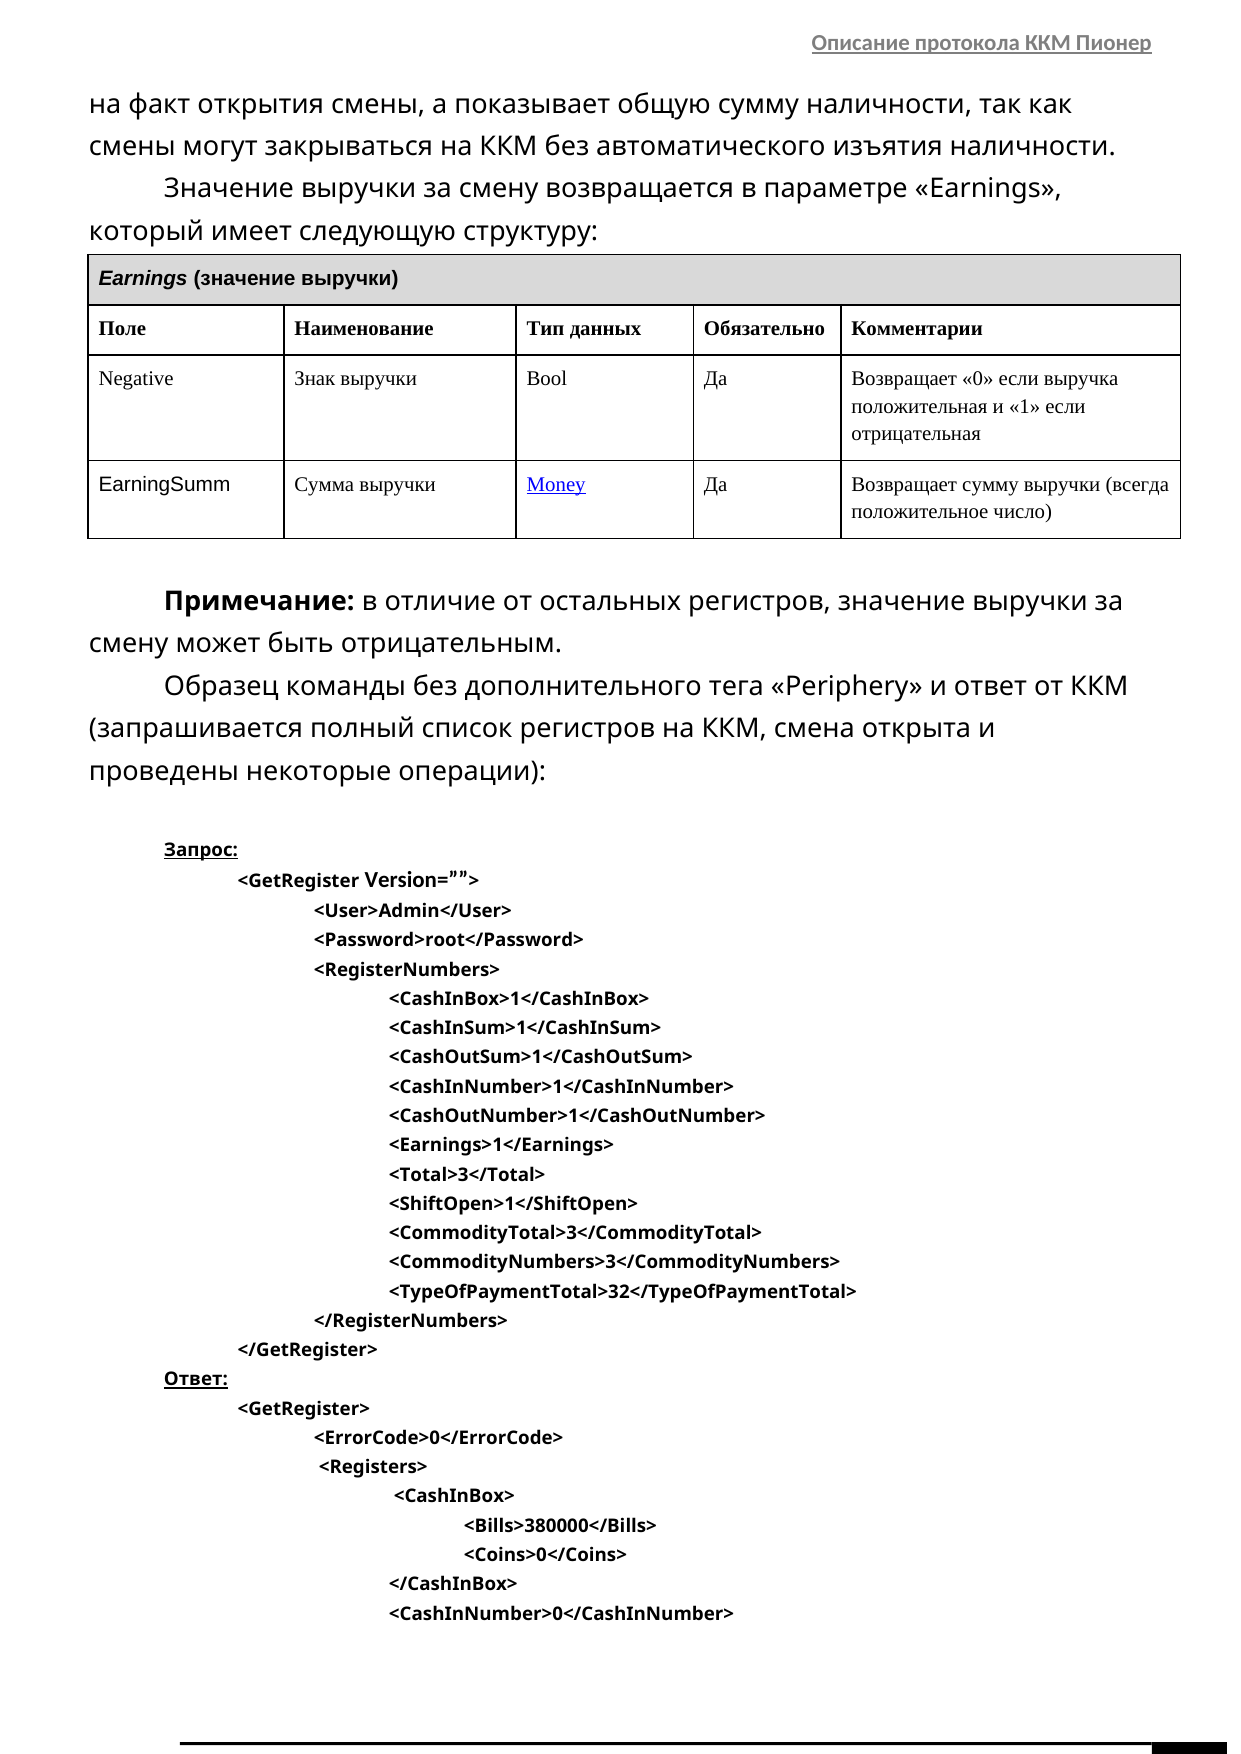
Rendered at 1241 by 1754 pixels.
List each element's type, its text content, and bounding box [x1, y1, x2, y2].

list </RegisterNumbers> [164, 1307, 1152, 1333]
table_cell Сумма выручки [285, 461, 515, 538]
text Ответ: [89, 1366, 1152, 1391]
table_cell Negative [89, 356, 283, 460]
text Образец команды без дополнительного тега «Periphery» и ответ от ККМ (запрашивается полный список регистров на ККМ, смена открыта и проведены некоторые операции): [89, 666, 1152, 788]
text Запрос: [89, 836, 1152, 861]
table_cell Да [694, 356, 840, 460]
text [89, 84, 1152, 163]
list <Coins>0</Coins> [164, 1541, 1152, 1567]
list <Bills>380000</Bills> [164, 1512, 1152, 1538]
list <CashInSum>1</CashInSum> [164, 1014, 1152, 1040]
list </CashInBox> [164, 1571, 1152, 1596]
table_cell Тип данных [517, 306, 693, 354]
table_cell Возвращает сумму выручки (всегда положительное число) [842, 461, 1180, 538]
list <User>Admin</User> [164, 897, 1152, 923]
list <TypeOfPaymentTotal>32</TypeOfPaymentTotal> [164, 1278, 1152, 1303]
list <CommodityTotal>3</CommodityTotal> [164, 1219, 1152, 1245]
list <GetRegister Version=””> [164, 865, 1152, 893]
list <CashOutNumber>1</CashOutNumber> [164, 1102, 1152, 1128]
list <ShiftOpen>1</ShiftOpen> [164, 1190, 1152, 1216]
list <RegisterNumbers> [164, 956, 1152, 981]
list <CashInNumber>0</CashInNumber> [164, 1600, 1152, 1625]
text Значение выручки за смену возвращается в параметре «Earnings», который имеет следующую структуру: [89, 169, 1152, 248]
table_cell Поле [89, 306, 283, 354]
table_cell Комментарии [842, 306, 1180, 354]
list <CashInBox> [164, 1483, 1152, 1508]
list <ErrorCode>0</ErrorCode> [164, 1424, 1152, 1450]
text Примечание: в отличие от остальных регистров, значение выручки за смену может быть отрицательным. [89, 582, 1152, 661]
list <Password>root</Password> [164, 927, 1152, 952]
table_cell EarningSumm [89, 461, 283, 538]
list <Total>3</Total> [164, 1161, 1152, 1186]
list <GetRegister> [164, 1395, 1152, 1421]
table_header Earnings (значение выручки) [89, 255, 1180, 304]
table_cell Money [517, 461, 693, 538]
table_cell Да [694, 461, 840, 538]
table_cell Возвращает «0» если выручка положительная и «1» если отрицательная [842, 356, 1180, 460]
list <CashOutSum>1</CashOutSum> [164, 1044, 1152, 1069]
list <CommodityNumbers>3</CommodityNumbers> [164, 1249, 1152, 1274]
list <CashInNumber>1</CashInNumber> [164, 1073, 1152, 1098]
table_cell Bool [517, 356, 693, 460]
list </GetRegister> [164, 1336, 1152, 1362]
table_cell Наименование [285, 306, 515, 354]
list <Registers> [164, 1453, 1152, 1479]
list <Earnings>1</Earnings> [164, 1132, 1152, 1157]
list <CashInBox>1</CashInBox> [164, 985, 1152, 1011]
table_cell Знак выручки [285, 356, 515, 460]
table_cell Обязательно [694, 306, 840, 354]
